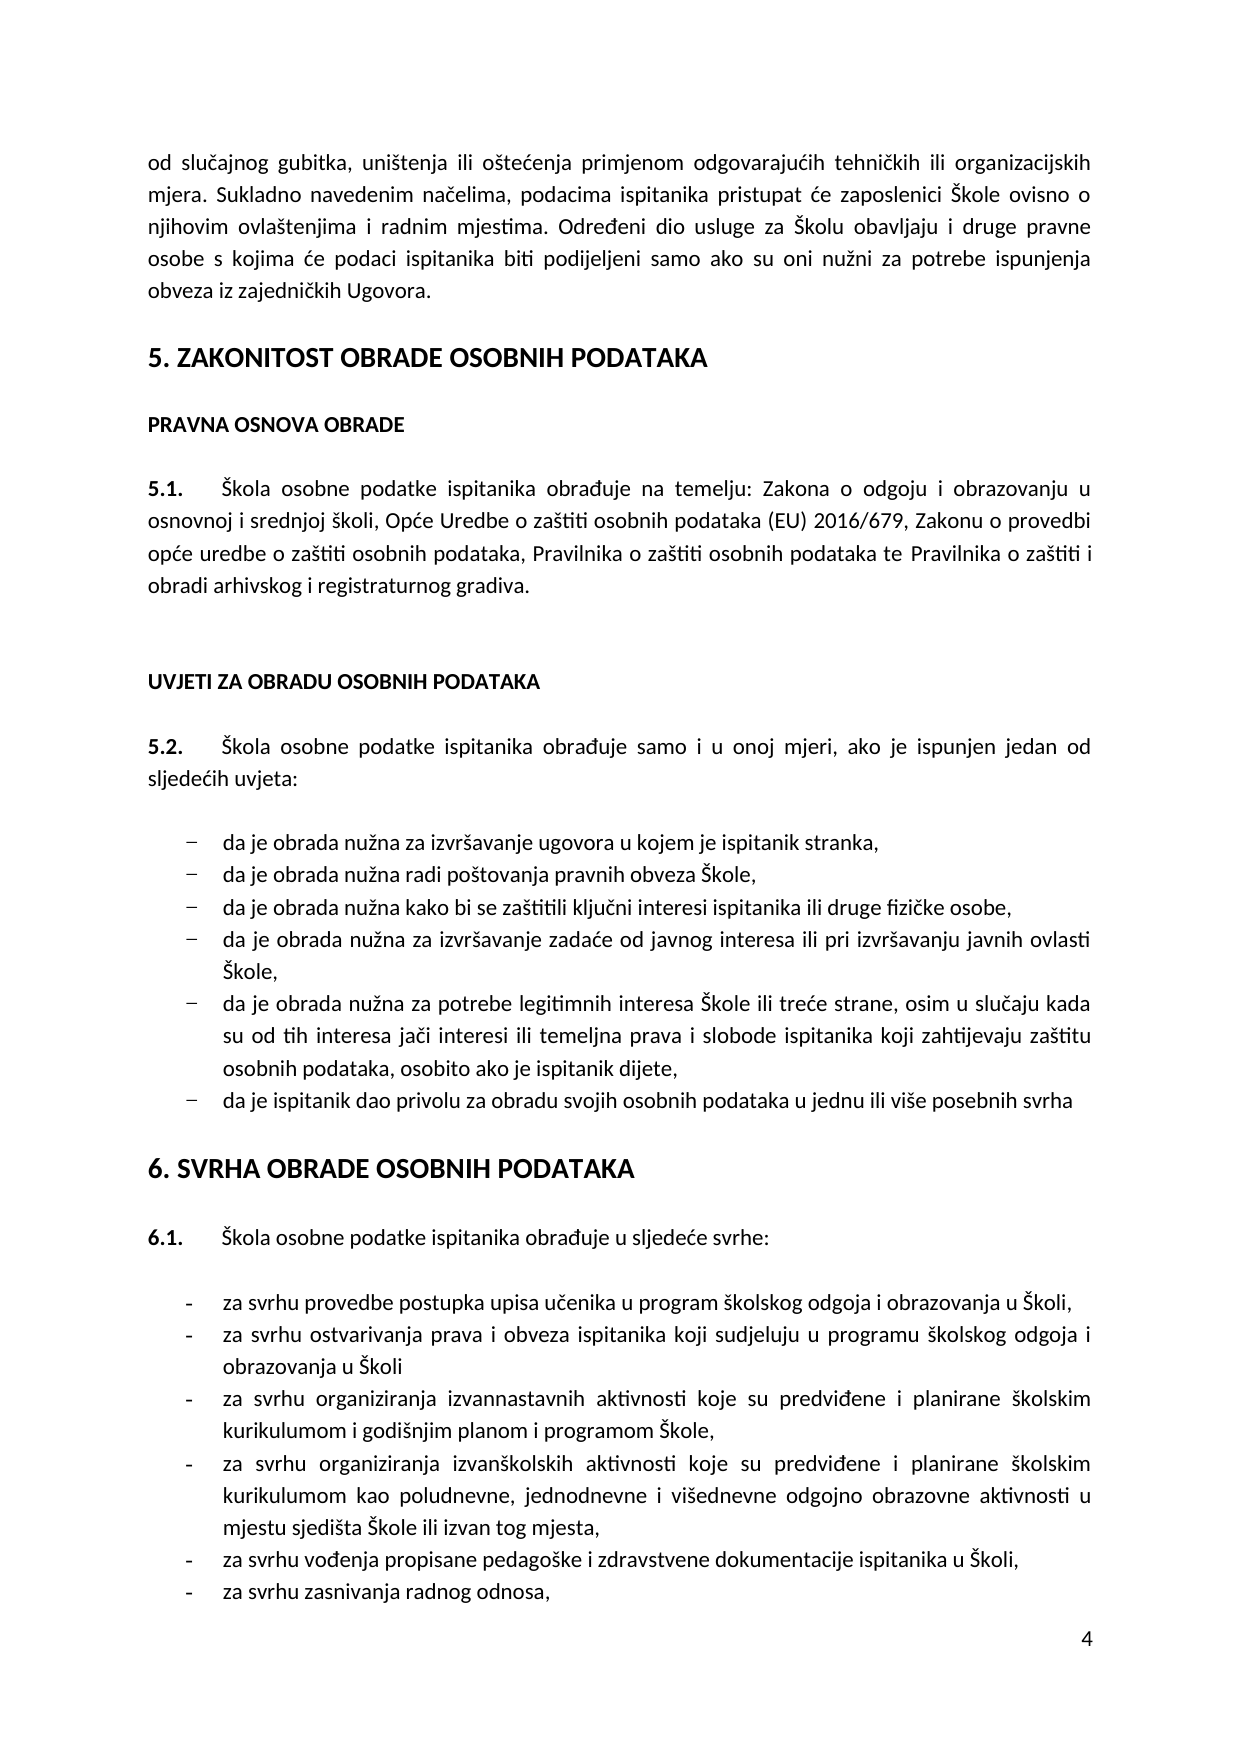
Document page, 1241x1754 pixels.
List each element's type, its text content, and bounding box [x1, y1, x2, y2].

text 6. SVRHA OBRADE OSOBNIH PODATAKA [148, 1150, 1093, 1186]
list za svrhu zasnivanja radnog odnosa, [185, 1577, 1093, 1605]
list za svrhu organiziranja izvannastavnih aktivnosti koje su predviđene i planirane školskim kurikulumom i godišnjim planom i programom Škole, [185, 1384, 1093, 1444]
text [148, 148, 1093, 304]
list da je obrada nužna radi poštovanja pravnih obveza Škole, [185, 861, 1093, 888]
text 5.2. Škola osobne podatke ispitanika obrađuje samo i u onoj mjeri, ako je ispunjen jedan od sljedećih uvjeta: [148, 732, 1093, 792]
list da je ispitanik dao privolu za obradu svojih osobnih podataka u jednu ili više posebnih svrha [185, 1086, 1093, 1114]
text UVJETI ZA OBRADU OSOBNIH PODATAKA [148, 667, 1093, 695]
list za svrhu vođenja propisane pedagoške i zdravstvene dokumentacije ispitanika u Školi, [185, 1545, 1093, 1573]
list za svrhu provedbe postupka upisa učenika u program školskog odgoja i obrazovanja u Školi, [185, 1288, 1093, 1316]
text 6.1. Škola osobne podatke ispitanika obrađuje u sljedeće svrhe: [148, 1223, 1093, 1251]
text 5. ZAKONITOST OBRADE OSOBNIH PODATAKA [148, 339, 1093, 374]
list da je obrada nužna kako bi se zaštitili ključni interesi ispitanika ili druge fizičke osobe, [185, 893, 1093, 921]
list za svrhu organiziranja izvanškolskih aktivnosti koje su predviđene i planirane školskim kurikulumom kao poludnevne, jednodnevne i višednevne odgojno obrazovne aktivnosti u mjestu sjedišta Škole ili izvan tog mjesta, [185, 1449, 1093, 1541]
list da je obrada nužna za izvršavanje ugovora u kojem je ispitanik stranka, [185, 828, 1093, 856]
text 5.1. Škola osobne podatke ispitanika obrađuje na temelju: Zakona o odgoju i obrazovanju u osnovnoj i srednjoj školi, Opće Uredbe o zaštiti osobnih podataka (EU) 2016/679, Zakonu o provedbi opće uredbe o zaštiti osobnih podataka, Pravilnika o zaštiti osobnih podataka te Pravilnika o zaštiti i obradi arhivskog i registraturnog gradiva. [148, 474, 1093, 599]
text PRAVNA OSNOVA OBRADE [148, 410, 1093, 438]
list za svrhu ostvarivanja prava i obveza ispitanika koji sudjeluju u programu školskog odgoja i obrazovanja u Školi [185, 1320, 1093, 1380]
list da je obrada nužna za potrebe legitimnih interesa Škole ili treće strane, osim u slučaju kada su od tih interesa jači interesi ili temeljna prava i slobode ispitanika koji zahtijevaju zaštitu osobnih podataka, osobito ako je ispitanik dijete, [185, 989, 1093, 1082]
list da je obrada nužna za izvršavanje zadaće od javnog interesa ili pri izvršavanju javnih ovlasti Škole, [185, 925, 1093, 985]
